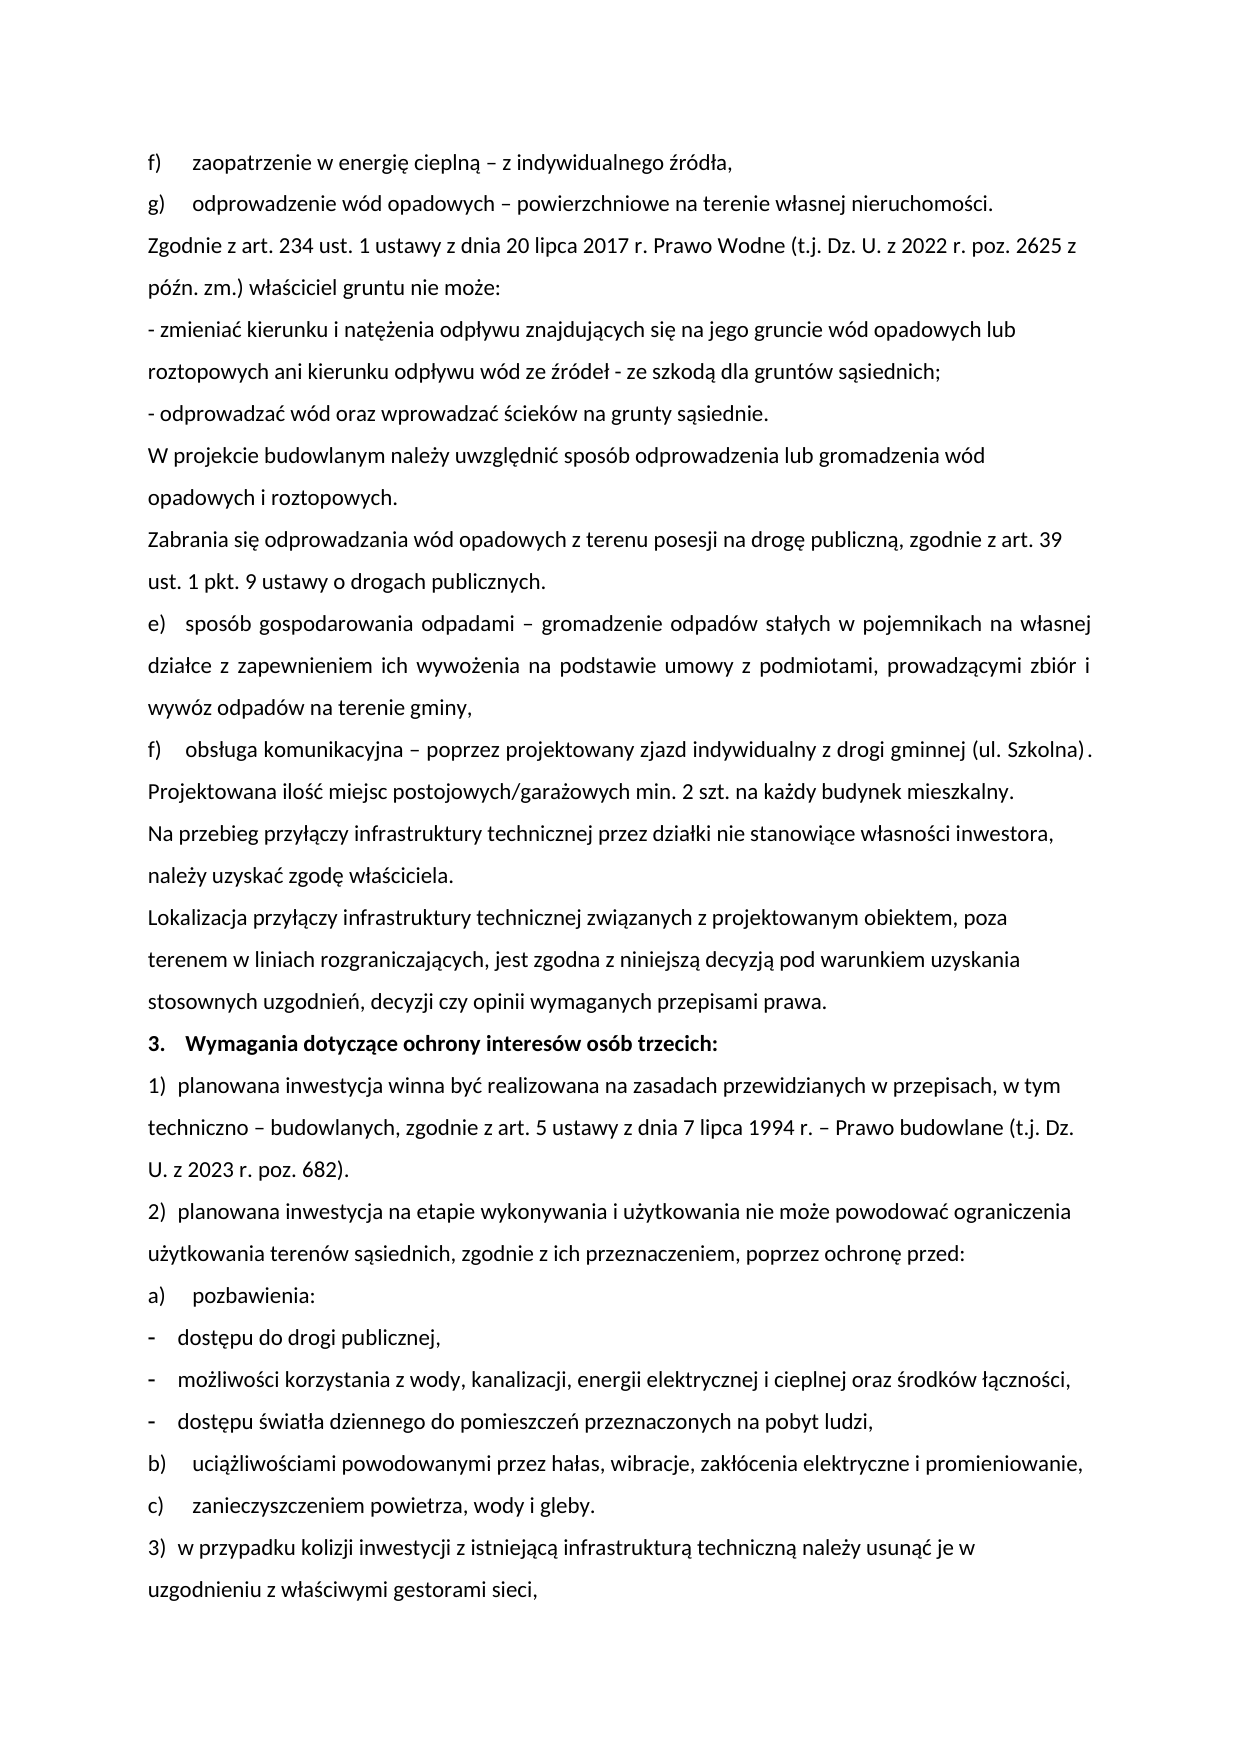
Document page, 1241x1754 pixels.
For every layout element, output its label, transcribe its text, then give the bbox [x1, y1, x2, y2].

list w przypadku kolizji inwestycji z istniejącą infrastrukturą techniczną należy usunąć je w uzgodnieniu z właściwymi gestorami sieci, [148, 1533, 1093, 1603]
list uciążliwościami powodowanymi przez hałas, wibracje, zakłócenia elektryczne i promieniowanie, [148, 1449, 1093, 1477]
list zanieczyszczeniem powietrza, wody i gleby. [148, 1491, 1093, 1519]
list możliwości korzystania z wody, kanalizacji, energii elektrycznej i cieplnej oraz środków łączności, [148, 1365, 1093, 1393]
text Zgodnie z art. 234 ust. 1 ustawy z dnia 20 lipca 2017 r. Prawo Wodne (t.j. Dz. U. z 2022 r. poz. 2625 z późn. zm.) właściciel gruntu nie może: [148, 232, 1093, 302]
list odprowadzenie wód opadowych – powierzchniowe na terenie własnej nieruchomości. [148, 189, 1093, 218]
text - zmieniać kierunku i natężenia odpływu znajdujących się na jego gruncie wód opadowych lub roztopowych ani kierunku odpływu wód ze źródeł - ze szkodą dla gruntów sąsiednich; [148, 316, 1093, 386]
list obsługa komunikacyjna – poprzez projektowany zjazd indywidualny z drogi gminnej (ul. Szkolna). Projektowana ilość miejsc postojowych/garażowych min. 2 szt. na każdy budynek mieszkalny. [148, 735, 1093, 805]
list zaopatrzenie w energię cieplną – z indywidualnego źródła, [148, 148, 1093, 176]
text W projekcie budowlanym należy uwzględnić sposób odprowadzenia lub gromadzenia wód opadowych i roztopowych. [148, 441, 1093, 511]
list sposób gospodarowania odpadami – gromadzenie odpadów stałych w pojemnikach na własnej działce z zapewnieniem ich wywożenia na podstawie umowy z podmiotami, prowadzącymi zbiór i wywóz odpadów na terenie gminy, [148, 609, 1093, 721]
text Zabrania się odprowadzania wód opadowych z terenu posesji na drogę publiczną, zgodnie z art. 39 ust. 1 pkt. 9 ustawy o drogach publicznych. [148, 525, 1093, 595]
text - odprowadzać wód oraz wprowadzać ścieków na grunty sąsiednie. [148, 399, 1093, 427]
list Wymagania dotyczące ochrony interesów osób trzecich: [148, 1029, 1093, 1057]
list planowana inwestycja na etapie wykonywania i użytkowania nie może powodować ograniczenia użytkowania terenów sąsiednich, zgodnie z ich przeznaczeniem, poprzez ochronę przed: [148, 1197, 1093, 1267]
list pozbawienia: [148, 1281, 1093, 1309]
text Na przebieg przyłączy infrastruktury technicznej przez działki nie stanowiące własności inwestora, należy uzyskać zgodę właściciela. [148, 819, 1093, 889]
list dostępu do drogi publicznej, [148, 1323, 1093, 1351]
text Lokalizacja przyłączy infrastruktury technicznej związanych z projektowanym obiektem, poza terenem w liniach rozgraniczających, jest zgodna z niniejszą decyzją pod warunkiem uzyskania stosownych uzgodnień, decyzji czy opinii wymaganych przepisami prawa. [148, 903, 1093, 1015]
list planowana inwestycja winna być realizowana na zasadach przewidzianych w przepisach, w tym techniczno – budowlanych, zgodnie z art. 5 ustawy z dnia 7 lipca 1994 r. – Prawo budowlane (t.j. Dz. U. z 2023 r. poz. 682). [148, 1071, 1093, 1183]
list dostępu światła dziennego do pomieszczeń przeznaczonych na pobyt ludzi, [148, 1407, 1093, 1435]
